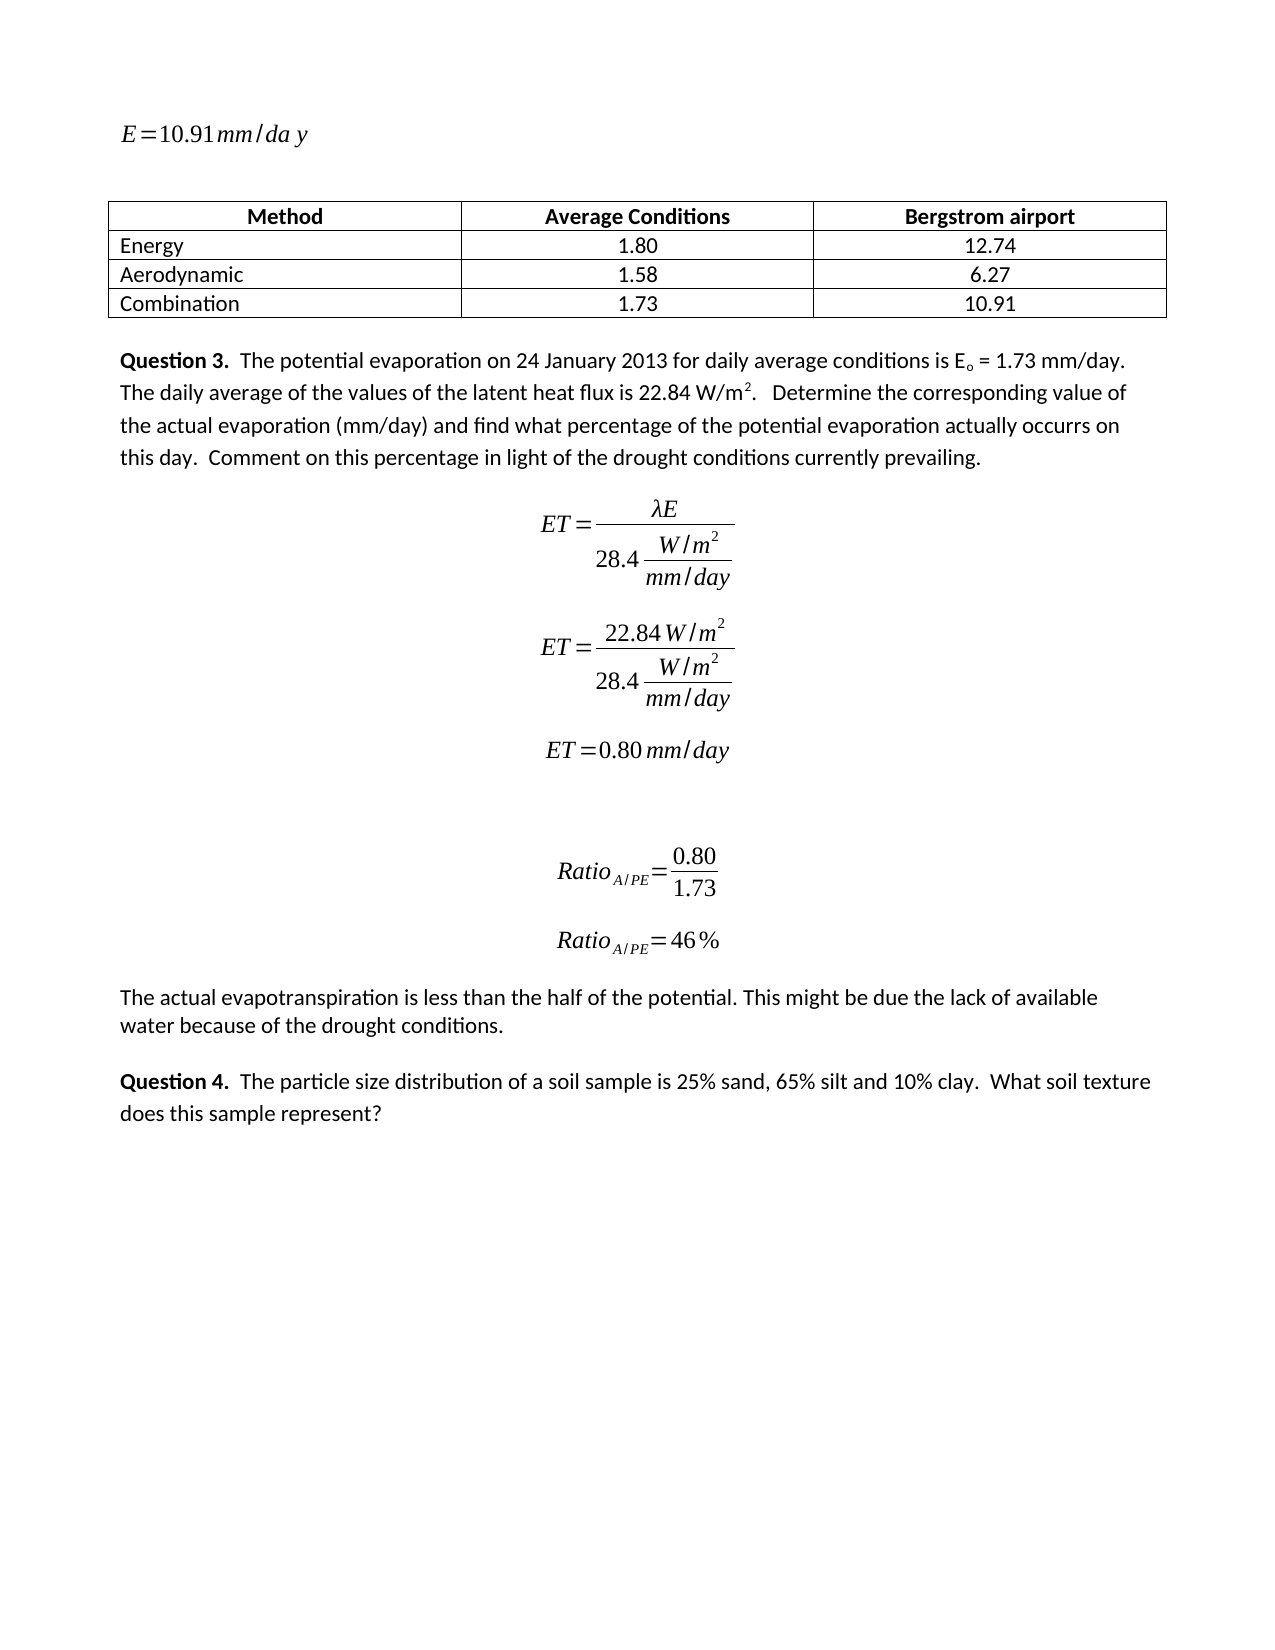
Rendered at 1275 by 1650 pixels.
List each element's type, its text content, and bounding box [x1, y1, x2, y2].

table_header Bergstrom airport [814, 202, 1166, 230]
table_cell Energy [109, 231, 461, 259]
table_header Average Conditions [462, 202, 813, 230]
table_cell 10.91 [814, 289, 1166, 317]
table_cell 12.74 [814, 231, 1166, 259]
table_cell 6.27 [814, 260, 1166, 288]
table_header Method [109, 202, 461, 230]
list The actual evapotranspiration is less than the half of the potential. This might be due the lack of available water because of the drought conditions. [120, 983, 1155, 1039]
table_cell Aerodynamic [109, 260, 461, 288]
text Question 4. The particle size distribution of a soil sample is 25% sand, 65% silt and 10% clay. What soil texture does this sample represent? [120, 1067, 1155, 1128]
table_cell 1.58 [462, 260, 813, 288]
table_cell 1.80 [462, 231, 813, 259]
table_cell Combination [109, 289, 461, 317]
text Question 3. The potential evaporation on 24 January 2013 for daily average conditions is Eo = 1.73 mm/day. The daily average of the values of the latent heat flux is 22.84 W/m2. Determine the corresponding value of the actual evaporation (mm/day) and find what percentage of the potential evaporation actually occurrs on this day. Comment on this percentage in light of the drought conditions currently prevailing. [120, 346, 1155, 471]
table_cell 1.73 [462, 289, 813, 317]
